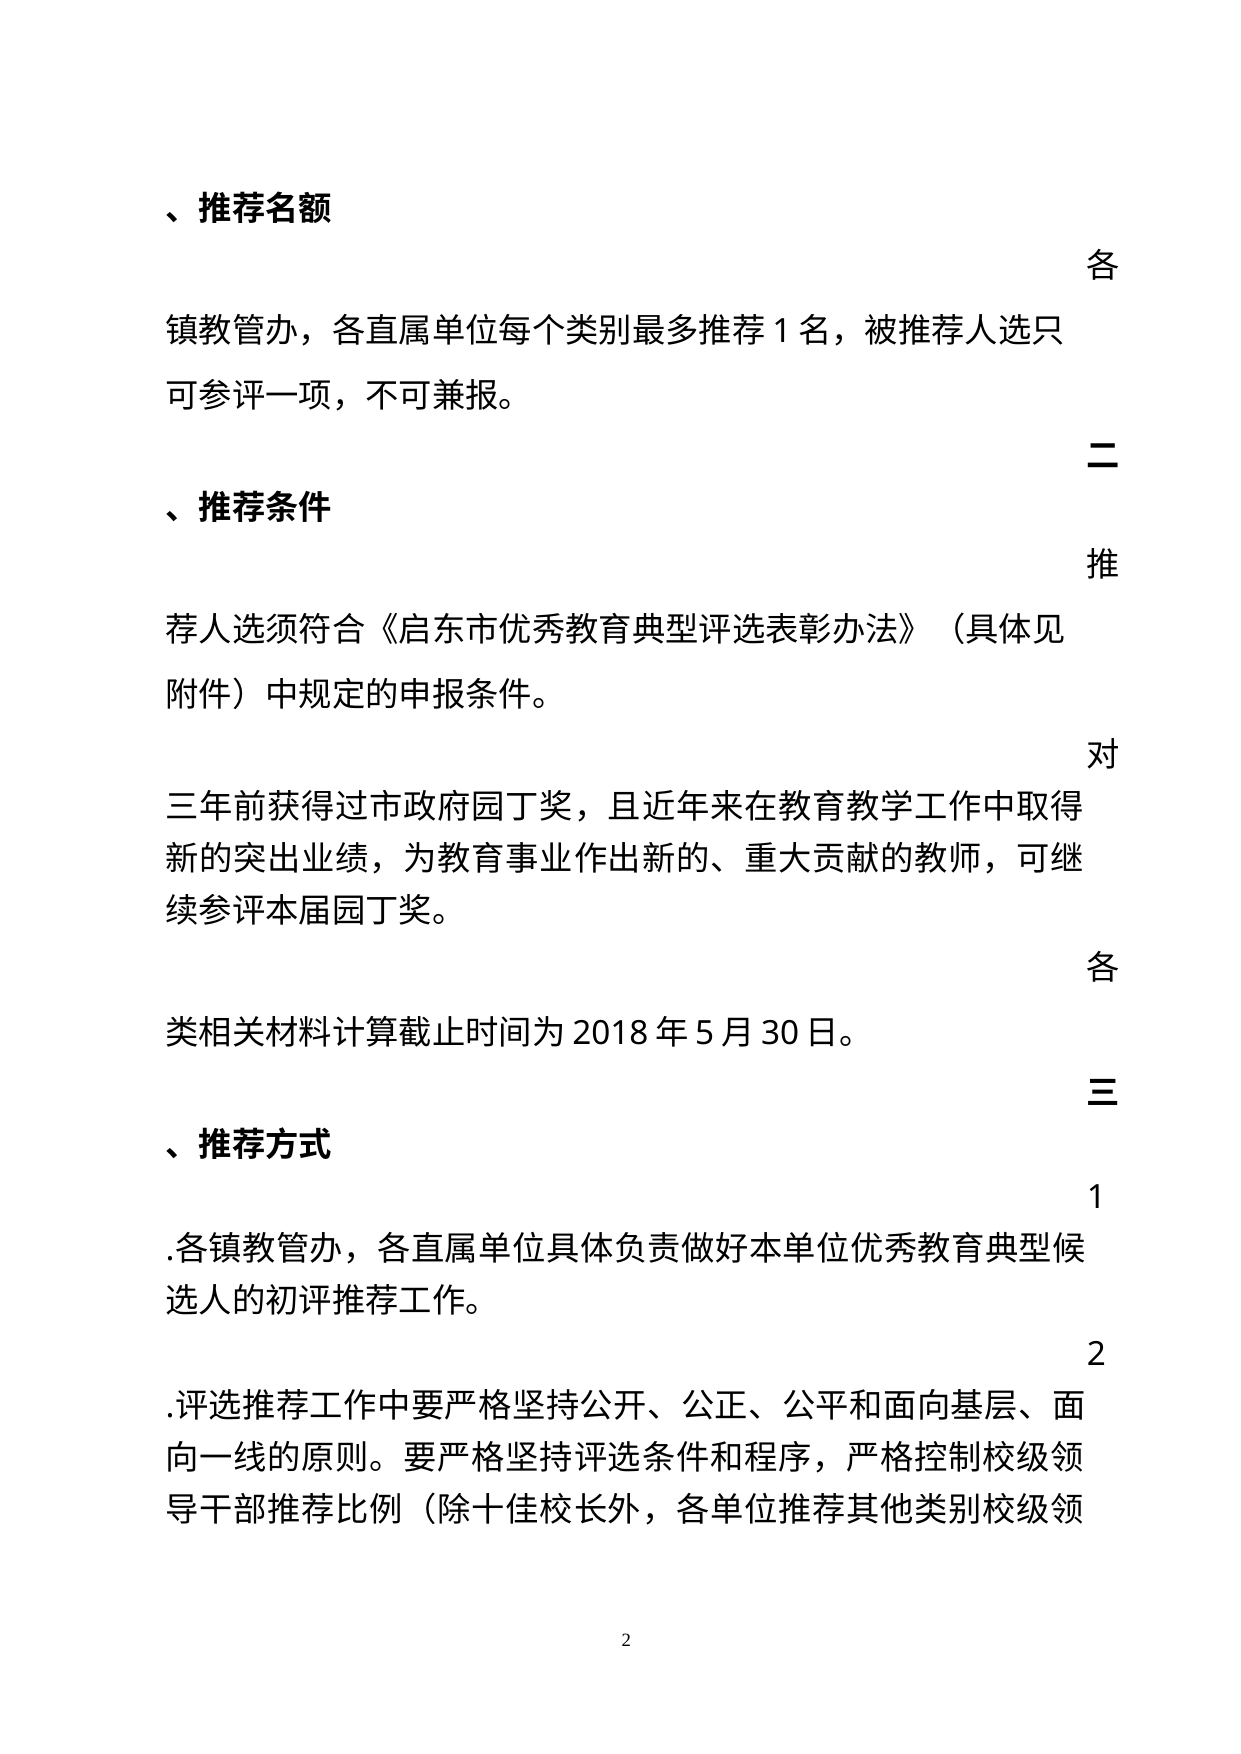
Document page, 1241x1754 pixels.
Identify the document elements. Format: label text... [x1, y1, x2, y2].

text 二、推荐条件 [165, 425, 1087, 529]
text 对三年前获得过市政府园丁奖，且近年来在教育教学工作中取得新的突出业绩，为教育事业作出新的、重大贡献的教师，可继续参评本届园丁奖。 [165, 724, 1087, 933]
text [165, 1323, 1087, 1532]
text 各类相关材料计算截止时间为2018年5月30日。 [165, 933, 1087, 1063]
text 一、推荐名额 [165, 178, 1087, 230]
text 三、推荐方式 [165, 1063, 1087, 1167]
text 1.各镇教管办，各直属单位具体负责做好本单位优秀教育典型候选人的初评推荐工作。 [165, 1167, 1087, 1323]
text 各镇教管办，各直属单位每个类别最多推荐1名，被推荐人选只可参评一项，不可兼报。 [165, 230, 1087, 425]
text 推荐人选须符合《启东市优秀教育典型评选表彰办法》（具体见附件）中规定的申报条件。 [165, 529, 1087, 724]
